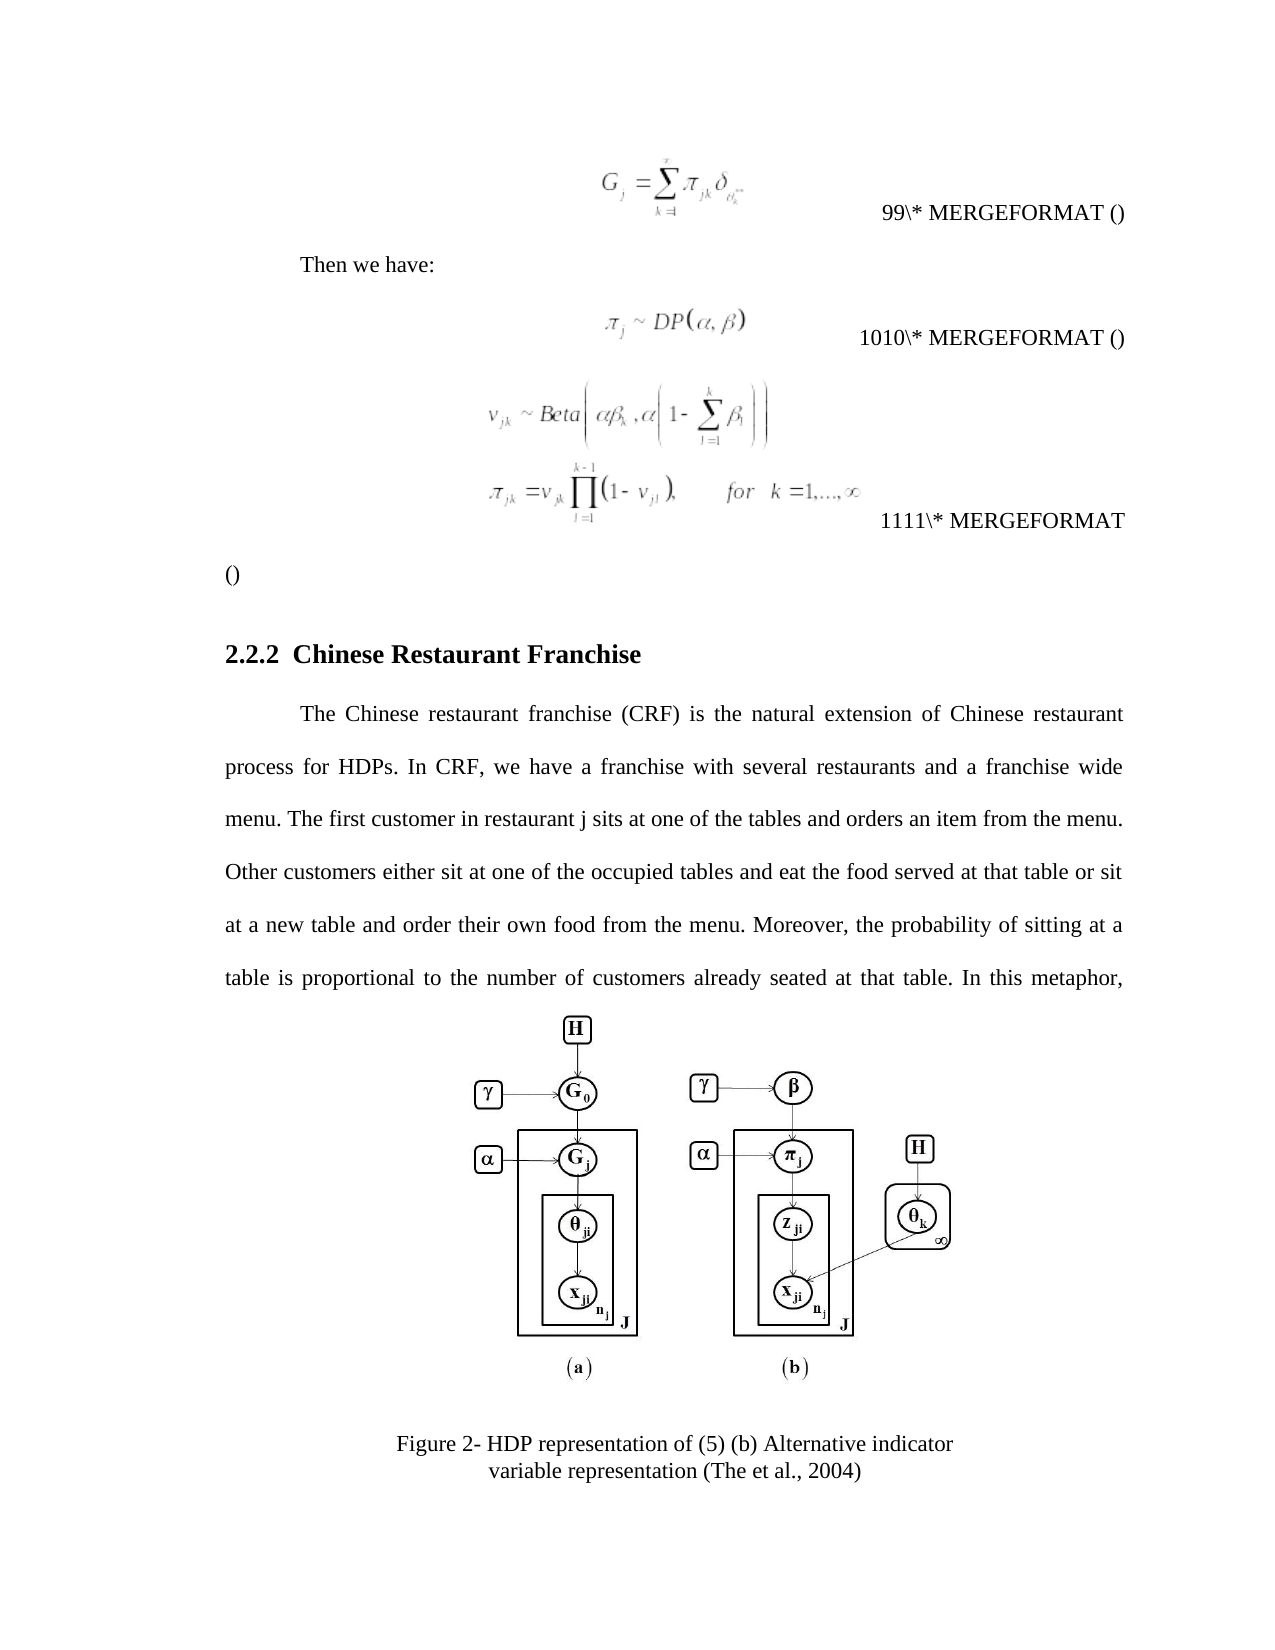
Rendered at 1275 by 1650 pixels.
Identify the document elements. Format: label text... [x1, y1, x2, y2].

picture [455, 997, 970, 1404]
text The Chinese restaurant franchise (CRF) is the natural extension of Chinese restaurant process for HDPs. In CRF, we have a franchise with several restaurants and a franchise wide menu. The first customer in restaurant j sits at one of the tables and orders an item from the menu. Other customers either sit at one of the occupied tables and eat the food served at that table or sit at a new table and order their own food from the menu. Moreover, the probability of sitting at a table is proportional to the number of customers already seated at that table. In this metaphor, restaurants correspond to groups and customerin restaurant corresponds to (customers are distributed according to). Tables are i.i.d. variables distributed according toand finally foods are i.i.d. variables distributed according to. If customerat restaurantsits at tableand that table serves dish , we will have. In another way, each restaurant represents a simple DP and therefore a cluster over data points. At the franchise level we have another DP but this time clustering is over tables. [225, 700, 1125, 990]
text Chinese Restaurant Franchise [225, 638, 1125, 669]
text Then we have: [225, 252, 1125, 278]
